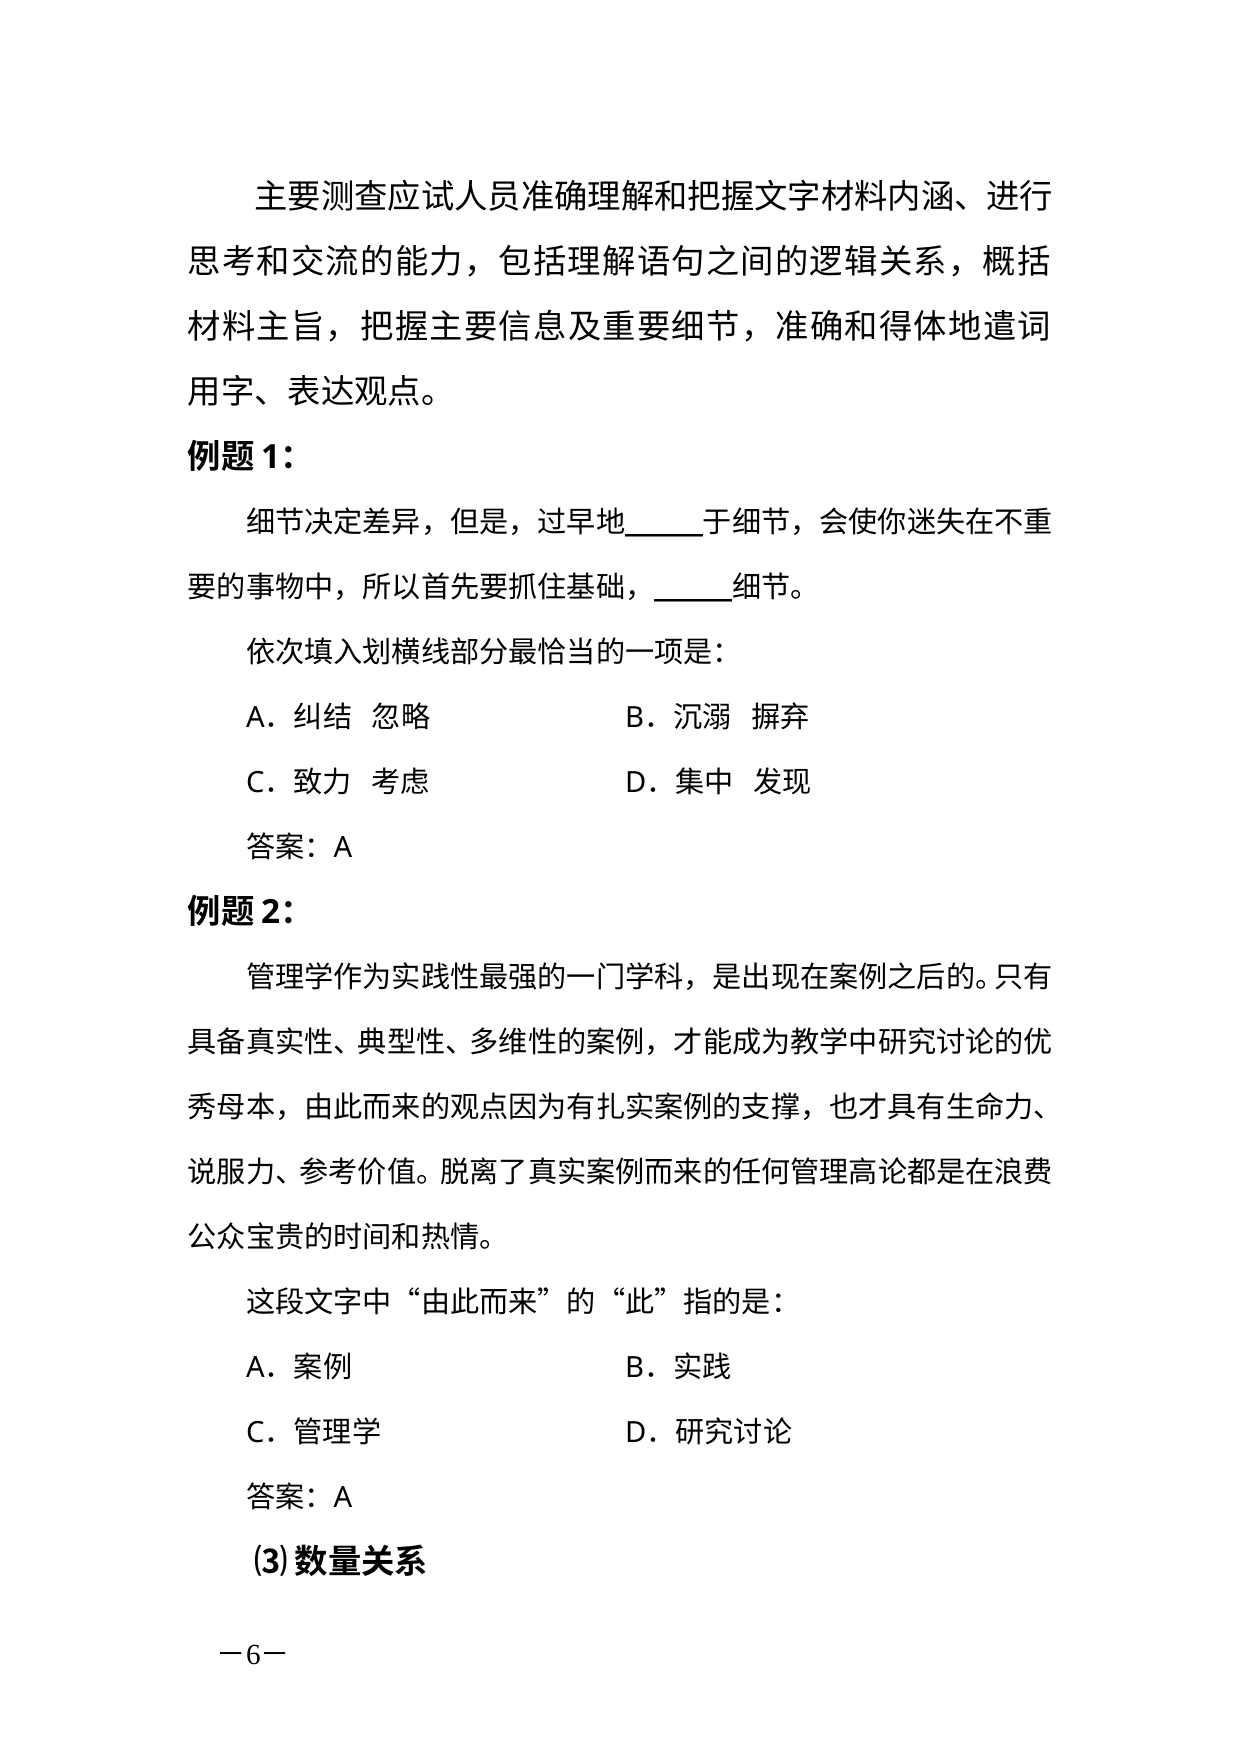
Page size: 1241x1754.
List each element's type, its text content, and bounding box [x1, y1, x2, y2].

text 主要测查应试人员准确理解和把握文字材料内涵、进行思考和交流的能力，包括理解语句之间的逻辑关系，概括材料主旨，把握主要信息及重要细节，准确和得体地遣词用字、表达观点。 [187, 552, 1053, 812]
text ⑵言语理解与表达 [187, 487, 1053, 552]
text 细节决定差异，但是，过早地______于细节，会使你迷失在不重要的事物中，所以首先要抓住基础，______细节。 [187, 877, 1053, 1007]
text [187, 1332, 1053, 1592]
text 例题2： [187, 1267, 1053, 1332]
text 例题1： [187, 812, 1053, 877]
text C．致力 考虑 D．集中 发现 [187, 1137, 1053, 1202]
text D．在试用期内，甲单位将乙解聘，未向乙说明理由 [187, 357, 1053, 422]
text C．乙在试用期内的工资为劳动合同约定工资的百分之五十 [187, 292, 1053, 357]
text 答案：A [187, 1202, 1053, 1267]
text B．甲单位与乙签订期限为两年的劳动合同，约定二个月试用期 [187, 227, 1053, 292]
text 答案：B [187, 422, 1053, 487]
text 依次填入划横线部分最恰当的一项是： [187, 1007, 1053, 1072]
text A．甲单位在乙入职三个月后，与乙签订书面劳动合同 [187, 162, 1053, 227]
text A．纠结 忽略 B．沉溺 摒弃 [187, 1072, 1053, 1137]
